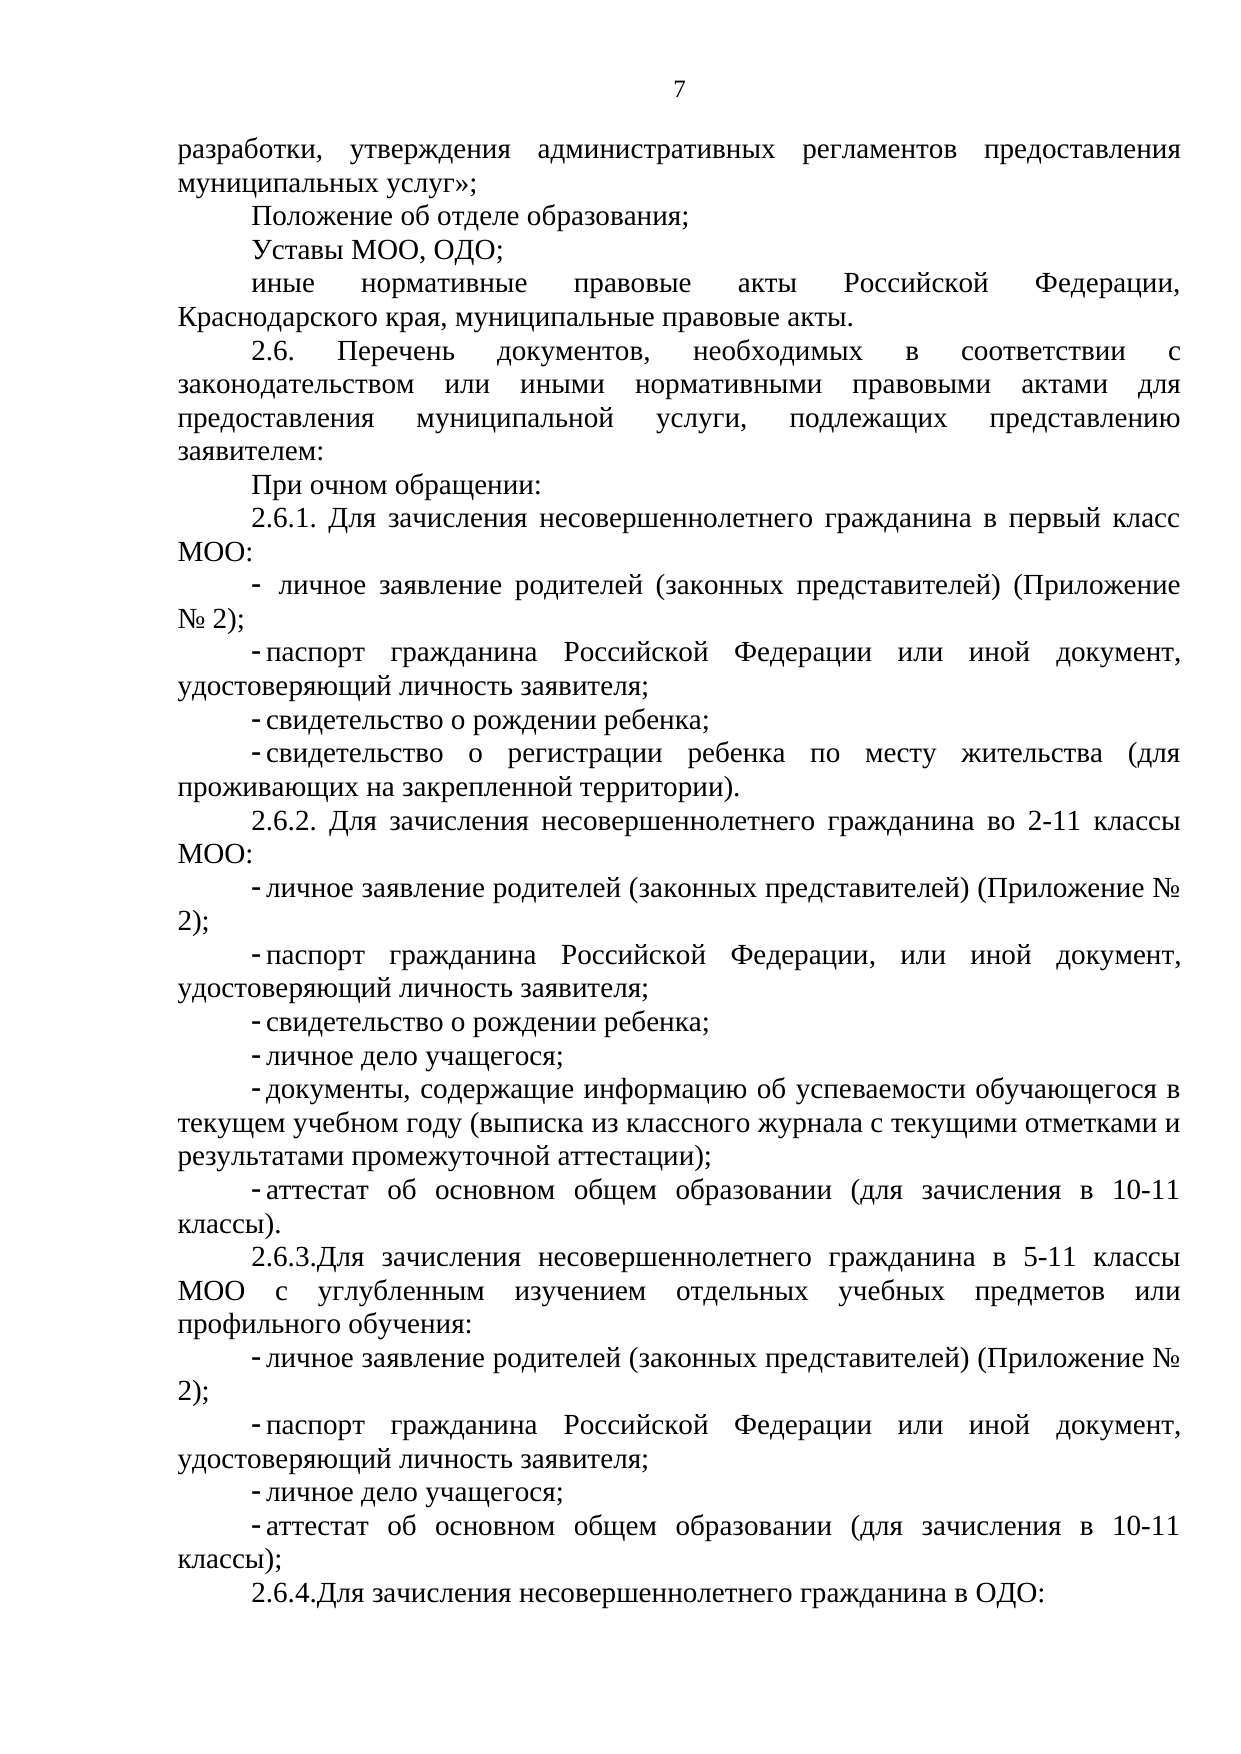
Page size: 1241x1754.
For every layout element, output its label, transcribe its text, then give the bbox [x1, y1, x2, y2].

list паспорт гражданина Российской Федерации, или иной документ, удостоверяющий личность заявителя; [177, 937, 1181, 1004]
text Уставы МОО, ОДО; [177, 232, 1181, 266]
text Положение об отделе образования; [177, 198, 1181, 232]
list документы, содержащие информацию об успеваемости обучающегося в текущем учебном году (выписка из классного журнала с текущими отметками и результатами промежуточной аттестации); [177, 1071, 1181, 1172]
list аттестат об основном общем образовании (для зачисления в 10-11 классы); [177, 1508, 1181, 1575]
text 2.6.3.Для зачисления несовершеннолетнего гражданина в 5-11 классы МОО с углубленным изучением отдельных учебных предметов или профильного обучения: [177, 1239, 1181, 1340]
list личное заявление родителей (законных представителей) (Приложение № 2); [177, 870, 1181, 937]
list личное заявление родителей (законных представителей) (Приложение № 2); [177, 1340, 1181, 1407]
list личное заявление родителей (законных представителей) (Приложение № 2); [177, 567, 1181, 634]
text иные нормативные правовые акты Российской Федерации, Краснодарского края, муниципальные правовые акты. [177, 266, 1181, 333]
text 2.6.1. Для зачисления несовершеннолетнего гражданина в первый класс МОО: [177, 500, 1181, 567]
text 2.6. Перечень документов, необходимых в соответствии с законодательством или иными нормативными правовыми актами для предоставления муниципальной услуги, подлежащих представлению заявителем: [177, 333, 1181, 467]
list свидетельство о регистрации ребенка по месту жительства (для проживающих на закрепленной территории). [177, 735, 1181, 803]
list паспорт гражданина Российской Федерации или иной документ, удостоверяющий личность заявителя; [177, 634, 1181, 702]
list паспорт гражданина Российской Федерации или иной документ, удостоверяющий личность заявителя; [177, 1407, 1181, 1474]
list аттестат об основном общем образовании (для зачисления в 10-11 классы). [177, 1172, 1181, 1239]
list свидетельство о рождении ребенка; [177, 1004, 1181, 1038]
text 2.6.4.Для зачисления несовершеннолетнего гражданина в ОДО: [177, 1575, 1181, 1609]
text 2.6.2. Для зачисления несовершеннолетнего гражданина во 2-11 классы МОО: [177, 803, 1181, 870]
list личное дело учащегося; [177, 1474, 1181, 1508]
list личное дело учащегося; [177, 1038, 1181, 1071]
text При очном обращении: [177, 467, 1181, 500]
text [177, 131, 1181, 198]
list свидетельство о рождении ребенка; [177, 702, 1181, 735]
